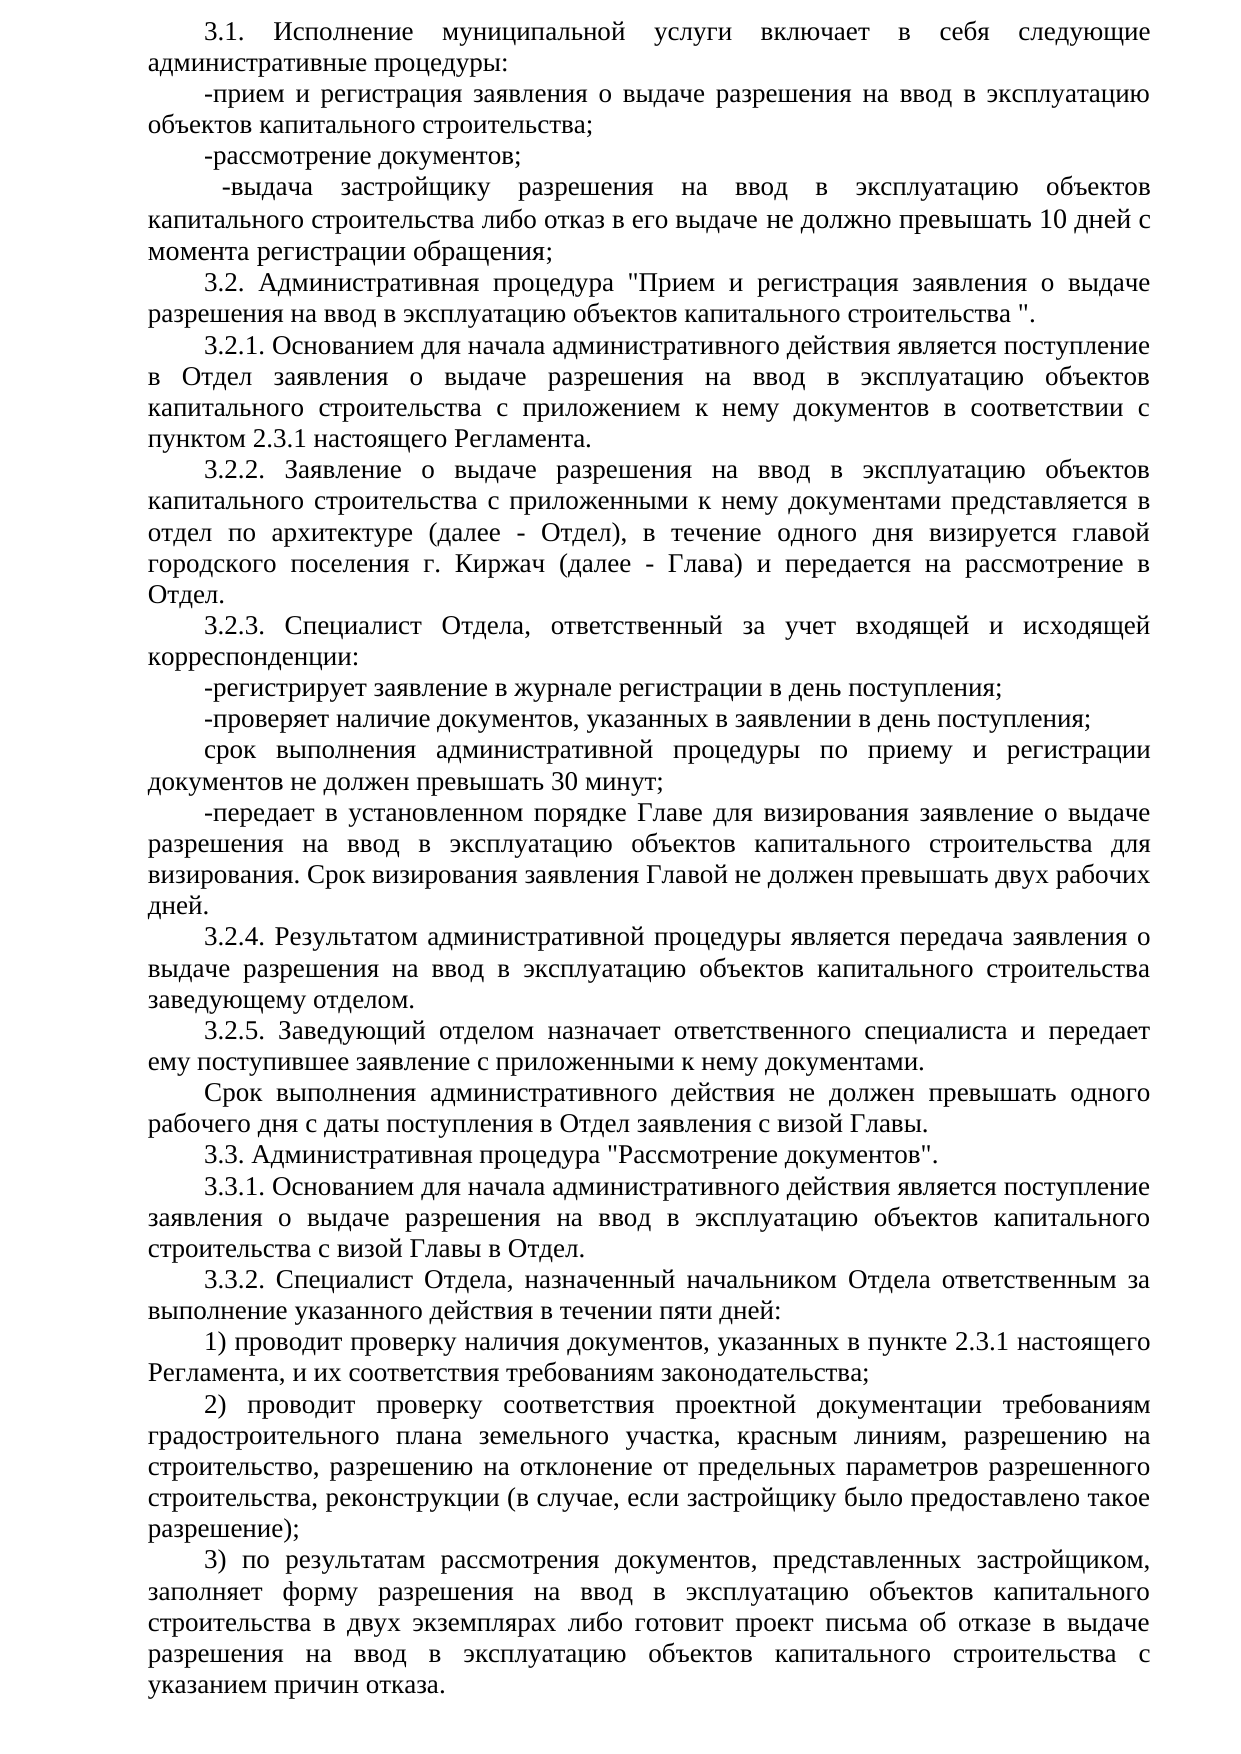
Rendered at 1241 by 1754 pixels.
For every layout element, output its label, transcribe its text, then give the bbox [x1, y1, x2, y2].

text 3.3.2. Специалист Отдела, назначенный начальником Отдела ответственным за выполнение указанного действия в течении пяти дней: [148, 1263, 1152, 1325]
text -передает в установленном порядке Главе для визирования заявление о выдаче разрешения на ввод в эксплуатацию объектов капитального строительства для визирования. Срок визирования заявления Главой не должен превышать двух рабочих дней. [148, 796, 1152, 921]
text Срок выполнения административного действия не должен превышать одного рабочего дня с даты поступления в Отдел заявления с визой Главы. [148, 1076, 1152, 1138]
text 3.2.4. Результатом административной процедуры является передача заявления о выдаче разрешения на ввод в эксплуатацию объектов капитального строительства заведующему отделом. [148, 921, 1152, 1014]
text срок выполнения административной процедуры по приему и регистрации документов не должен превышать 30 минут; [148, 734, 1152, 796]
text -регистрирует заявление в журнале регистрации в день поступления; [148, 671, 1152, 702]
text 1) проводит проверку наличия документов, указанных в пункте 2.3.1 настоящего Регламента, и их соответствия требованиям законодательства; [148, 1325, 1152, 1388]
text 3.3.1. Основанием для начала административного действия является поступление заявления о выдаче разрешения на ввод в эксплуатацию объектов капитального строительства с визой Главы в Отдел. [148, 1170, 1152, 1263]
text -рассмотрение документов; [148, 139, 1152, 171]
text -прием и регистрация заявления о выдаче разрешения на ввод в эксплуатацию объектов капитального строительства; [148, 77, 1152, 139]
text 3.1. Исполнение муниципальной услуги включает в себя следующие административные процедуры: [148, 15, 1152, 77]
text 3.2.2. Заявление о выдаче разрешения на ввод в эксплуатацию объектов капитального строительства с приложенными к нему документами представляется в отдел по архитектуре (далее - Отдел), в течение одного дня визируется главой городского поселения г. Киржач (далее - Глава) и передается на рассмотрение в Отдел. [148, 453, 1152, 609]
text 3.2. Административная процедура "Прием и регистрация заявления о выдаче разрешения на ввод в эксплуатацию объектов капитального строительства ". [148, 266, 1152, 329]
text -выдача застройщику разрешения на ввод в эксплуатацию объектов капитального строительства либо отказ в его выдаче не должно превышать 10 дней с момента регистрации обращения; [148, 171, 1152, 266]
text 2) проводит проверку соответствия проектной документации требованиям градостроительного плана земельного участка, красным линиям, разрешению на строительство, разрешению на отклонение от предельных параметров разрешенного строительства, реконструкции (в случае, если застройщику было предоставлено такое разрешение); [148, 1388, 1152, 1543]
text -проверяет наличие документов, указанных в заявлении в день поступления; [148, 702, 1152, 734]
text 3.2.5. Заведующий отделом назначает ответственного специалиста и передает ему поступившее заявление с приложенными к нему документами. [148, 1014, 1152, 1076]
text 3.2.3. Специалист Отдела, ответственный за учет входящей и исходящей корреспонденции: [148, 609, 1152, 671]
text 3) по результатам рассмотрения документов, представленных застройщиком, заполняет форму разрешения на ввод в эксплуатацию объектов капитального строительства в двух экземплярах либо готовит проект письма об отказе в выдаче разрешения на ввод в эксплуатацию объектов капитального строительства с указанием причин отказа. [148, 1543, 1152, 1699]
text 3.3. Административная процедура "Рассмотрение документов". [148, 1138, 1152, 1170]
text 3.2.1. Основанием для начала административного действия является поступление в Отдел заявления о выдаче разрешения на ввод в эксплуатацию объектов капитального строительства с приложением к нему документов в соответствии с пунктом 2.3.1 настоящего Регламента. [148, 329, 1152, 453]
